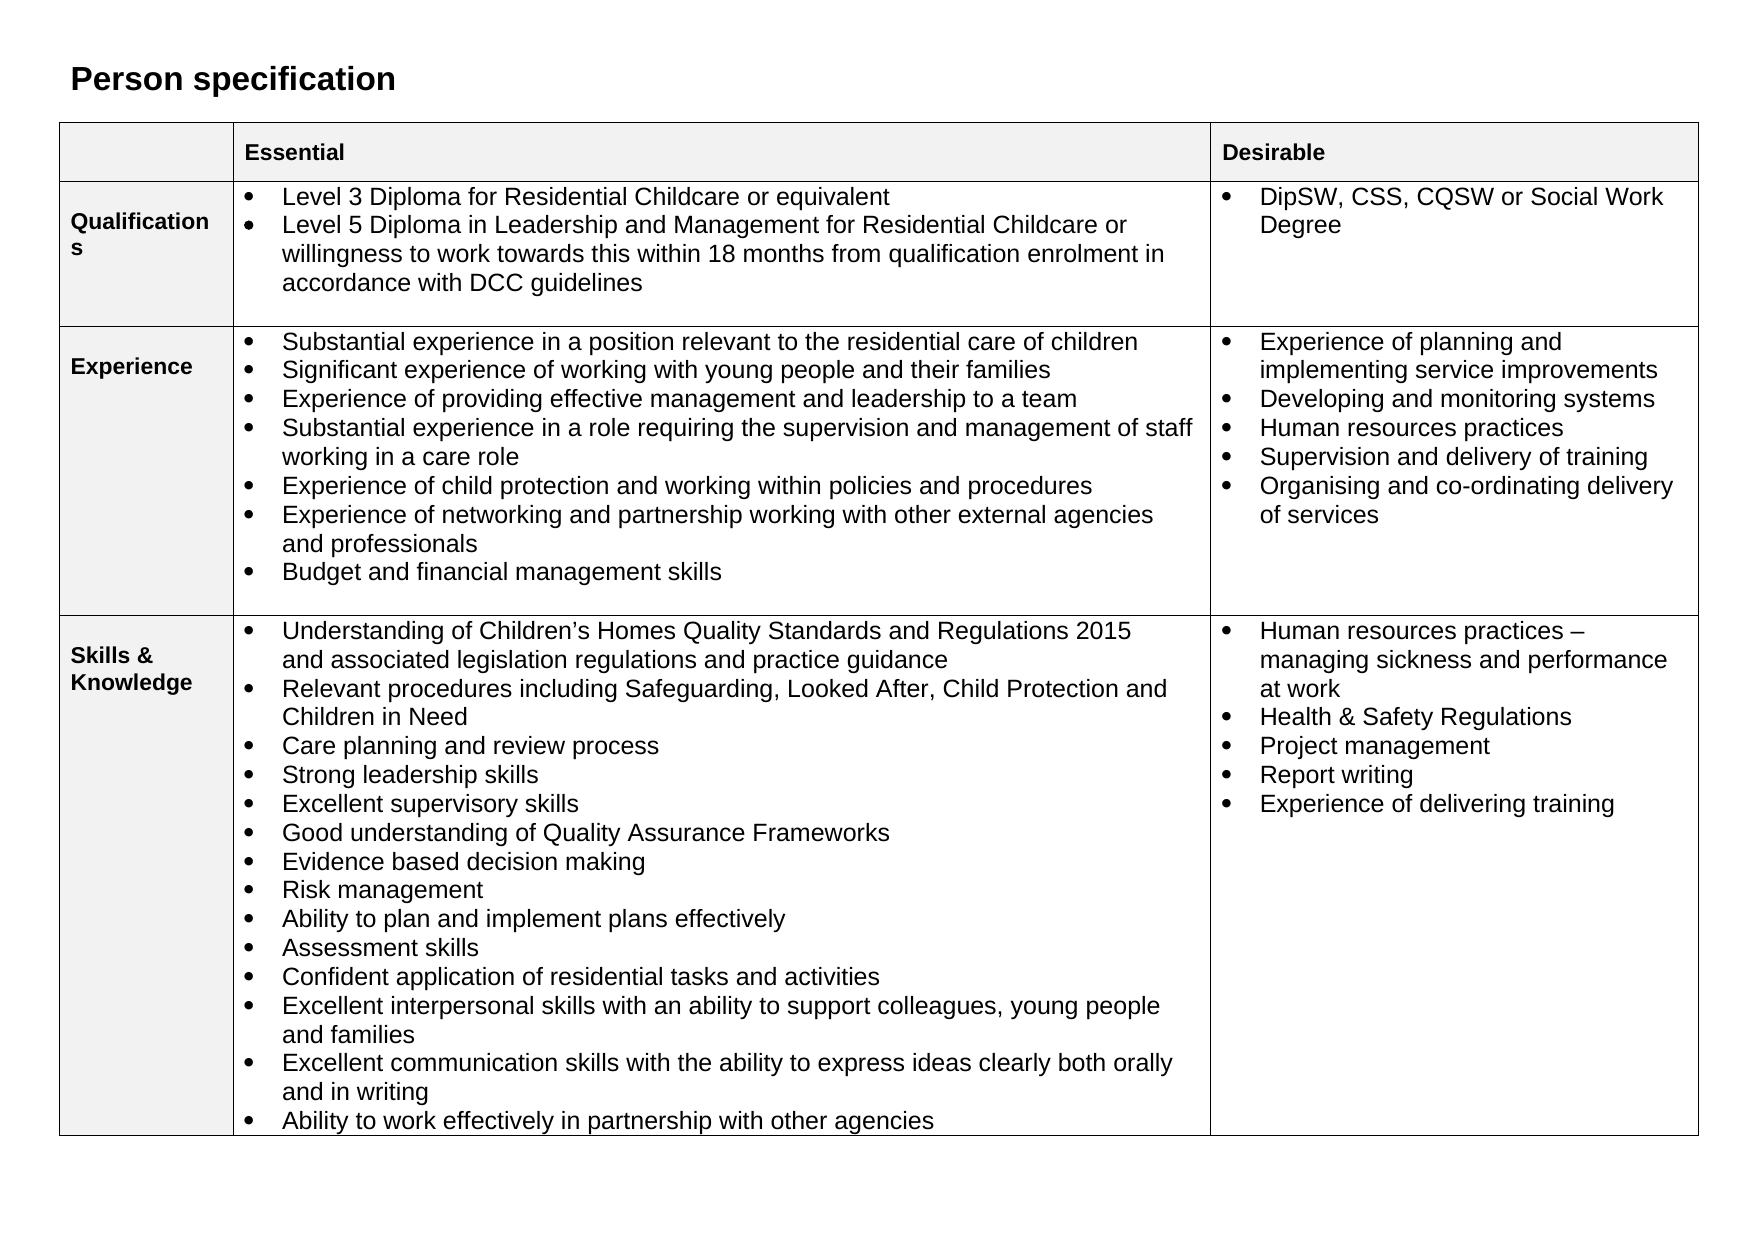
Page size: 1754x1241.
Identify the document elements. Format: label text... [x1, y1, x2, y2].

table_cell Experience of planning and implementing service improvements Developing and monitoring systems Human resources practices Supervision and delivery of training Organising and co-ordinating delivery of services [1211, 327, 1698, 615]
table_cell Experience [60, 327, 233, 615]
table_cell Skills & Knowledge [60, 616, 233, 1135]
table_cell Qualifications [60, 182, 233, 326]
table_cell Desirable [1211, 123, 1698, 181]
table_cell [234, 616, 1210, 1135]
table_cell Level 3 Diploma for Residential Childcare or equivalent Level 5 Diploma in Leadership and Management for Residential Childcare or willingness to work towards this within 18 months from qualification enrolment in accordance with DCC guidelines [234, 182, 1210, 326]
table_cell DipSW, CSS, CQSW or Social Work Degree [1211, 182, 1698, 326]
table_cell [60, 123, 233, 181]
table_cell Essential [234, 123, 1210, 181]
table_cell Substantial experience in a position relevant to the residential care of children Significant experience of working with young people and their families Experience of providing effective management and leadership to a team Substantial experience in a role requiring the supervision and management of staff working in a care role Experience of child protection and working within policies and procedures Experience of networking and partnership working with other external agencies and professionals Budget and financial management skills [234, 327, 1210, 615]
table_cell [1211, 616, 1698, 1135]
table_header Person specification [59, 59, 1698, 122]
